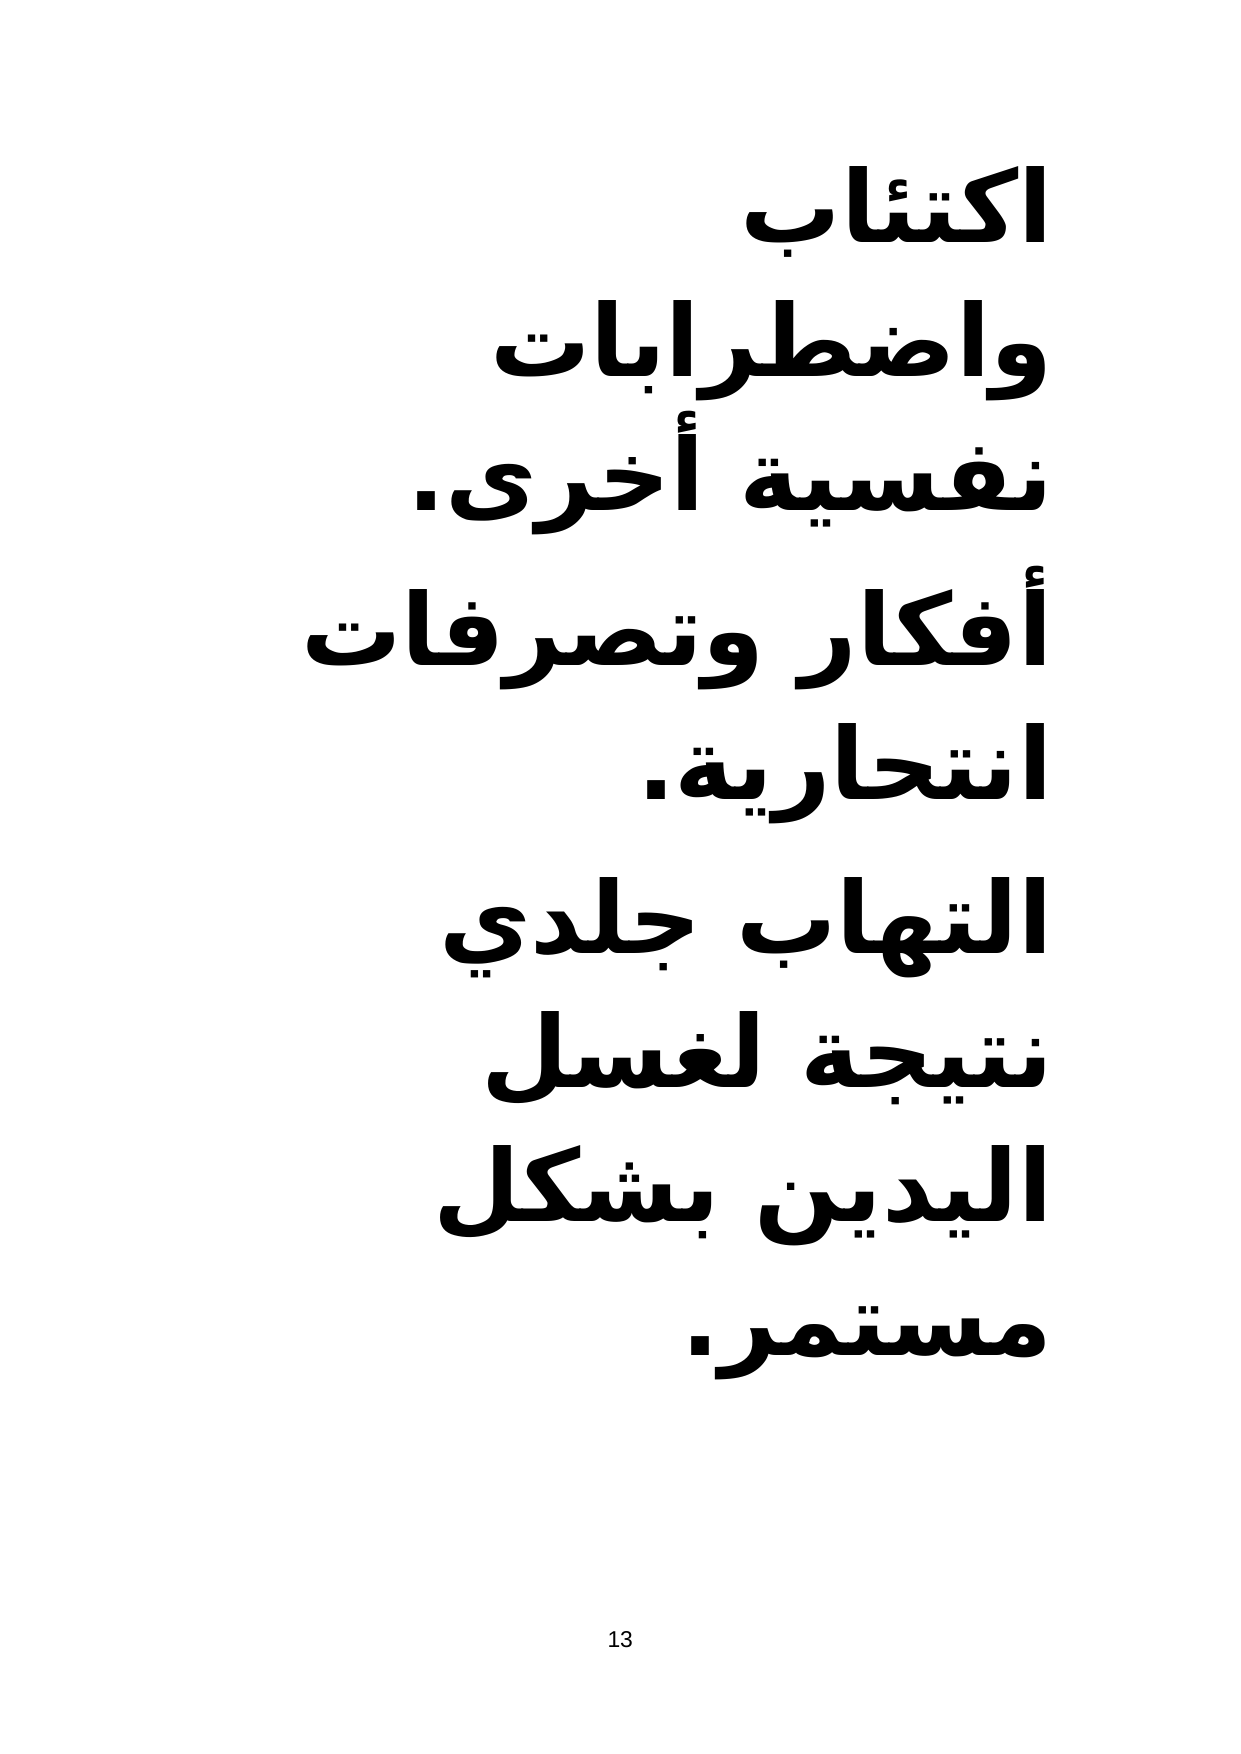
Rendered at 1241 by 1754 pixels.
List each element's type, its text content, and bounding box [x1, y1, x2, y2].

text اكتئاب واضطرابات نفسية أخرى. [187, 150, 1053, 534]
text أفكار وتصرفات انتحارية. [187, 572, 1053, 823]
text التهاب جلدي نتيجة لغسل اليدين بشكل مستمر. [187, 861, 1053, 1379]
